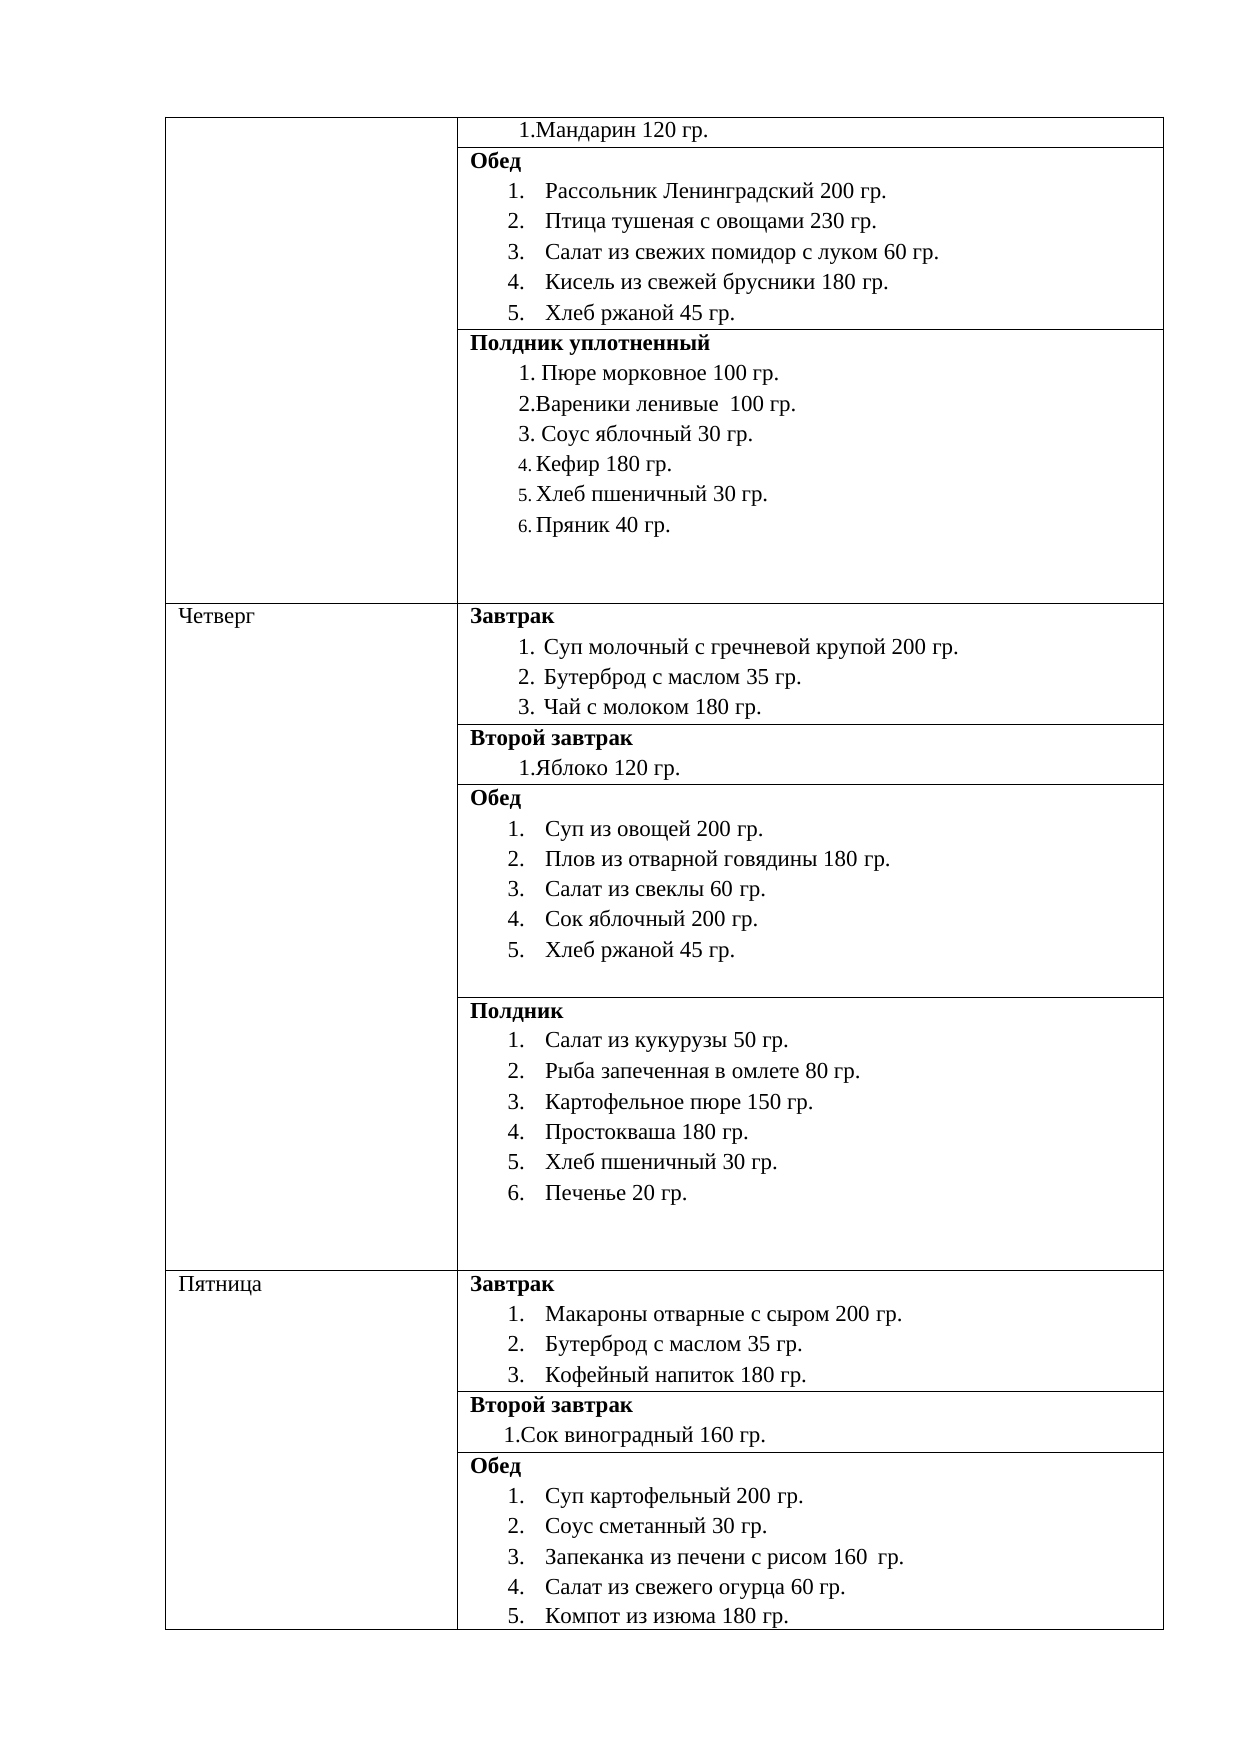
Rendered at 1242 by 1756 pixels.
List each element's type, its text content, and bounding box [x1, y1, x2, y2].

table_header 1.Мандарин 120 гр. [458, 118, 1163, 147]
table_cell Завтрак Суп молочный с гречневой крупой 200 гр. Бутерброд с маслом 35 гр. Чай с молоком 180 гр. [458, 604, 1163, 724]
table_cell Полдник Салат из кукурузы 50 гр. Рыба запеченная в омлете 80 гр. Картофельное пюре 150 гр. Простокваша 180 гр. Хлеб пшеничный 30 гр. Печенье 20 гр. [458, 998, 1163, 1270]
table_cell Второй завтрак 1.Яблоко 120 гр. [458, 725, 1163, 784]
table_cell Обед Суп из овощей 200 гр. Плов из отварной говядины 180 гр. Салат из свеклы 60 гр. Сок яблочный 200 гр. Хлеб ржаной 45 гр. [458, 785, 1163, 997]
table_cell Полдник уплотненный 1. Пюре морковное 100 гр. 2.Вареники ленивые 100 гр. Соус яблочный 30 гр. Кефир 180 гр. Хлеб пшеничный 30 гр. Пряник 40 гр. [458, 330, 1163, 602]
table_cell Четверг [166, 604, 457, 1270]
table_header [166, 118, 457, 602]
table_cell Второй завтрак 1.Сок виноградный 160 гр. [458, 1392, 1163, 1452]
table_cell Пятница [166, 1271, 457, 1629]
table_cell Завтрак Макароны отварные с сыром 200 гр. Бутерброд с маслом 35 гр. Кофейный напиток 180 гр. [458, 1271, 1163, 1391]
table_cell Обед Суп картофельный 200 гр. Соус сметанный 30 гр. Запеканка из печени с рисом 160 гр. Салат из свежего огурца 60 гр. Компот из изюма 180 гр. [458, 1453, 1163, 1629]
table_cell Обед Рассольник Ленинградский 200 гр. Птица тушеная с овощами 230 гр. Салат из свежих помидор с луком 60 гр. Кисель из свежей брусники 180 гр. Хлеб ржаной 45 гр. [458, 148, 1163, 329]
